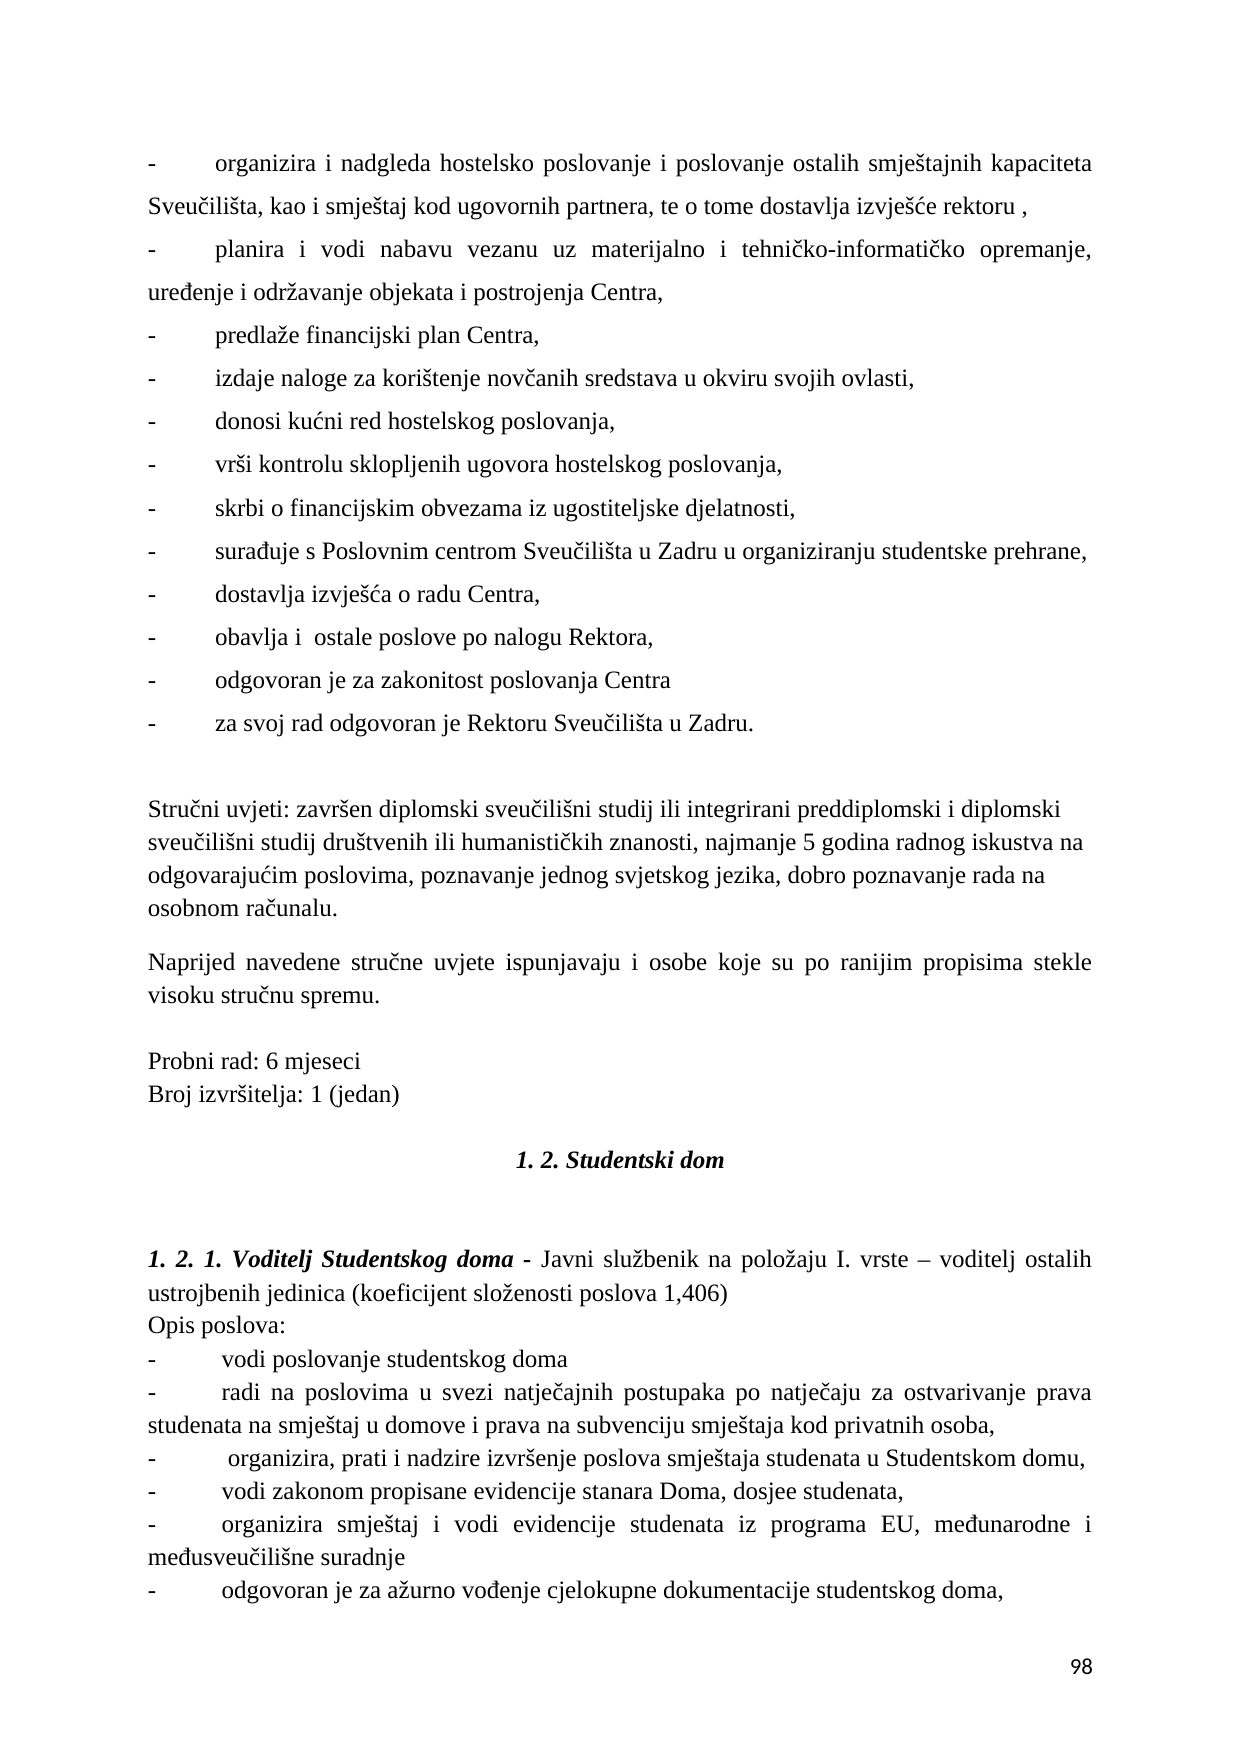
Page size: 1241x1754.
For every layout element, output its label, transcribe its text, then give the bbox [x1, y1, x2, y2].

list izdaje naloge za korištenje novčanih sredstava u okviru svojih ovlasti, [148, 363, 1093, 392]
text Broj izvršitelja: 1 (jedan) [148, 1079, 1093, 1108]
text - vodi poslovanje studentskog doma [148, 1344, 1093, 1372]
list donosi kućni red hostelskog poslovanja, [148, 406, 1093, 435]
list dostavlja izvješća o radu Centra, [148, 579, 1093, 608]
text Probni rad: 6 mjeseci [148, 1046, 1093, 1075]
list obavlja i ostale poslove po nalogu Rektora, [148, 622, 1093, 651]
list planira i vodi nabavu vezanu uz materijalno i tehničko-informatičko opremanje, uređenje i održavanje objekata i postrojenja Centra, [148, 234, 1093, 306]
text Naprijed navedene stručne uvjete ispunjavaju i osobe koje su po ranijim propisima stekle visoku stručnu spremu. [148, 947, 1093, 1009]
text - organizira, prati i nadzire izvršenje poslova smještaja studenata u Studentskom domu, [148, 1443, 1093, 1471]
list za svoj rad odgovoran je Rektoru Sveučilišta u Zadru. [148, 708, 1093, 737]
text Opis poslova: [148, 1311, 1093, 1339]
text - organizira smještaj i vodi evidencije studenata iz programa EU, međunarodne i međusveučilišne suradnje [148, 1509, 1093, 1571]
text - radi na poslovima u svezi natječajnih postupaka po natječaju za ostvarivanje prava studenata na smještaj u domove i prava na subvenciju smještaja kod privatnih osoba, [148, 1377, 1093, 1438]
list vrši kontrolu sklopljenih ugovora hostelskog poslovanja, [148, 449, 1093, 478]
list odgovoran je za zakonitost poslovanja Centra [148, 665, 1093, 694]
text 1. 2. 1. Voditelj Studentskog doma - Javni službenik na položaju I. vrste – voditelj ostalih ustrojbenih jedinica (koeficijent složenosti poslova 1,406) [148, 1244, 1093, 1306]
list predlaže financijski plan Centra, [148, 320, 1093, 349]
text 1. 2. Studentski dom [148, 1146, 1093, 1174]
text Stručni uvjeti: završen diplomski sveučilišni studij ili integrirani preddiplomski i diplomski sveučilišni studij društvenih ili humanističkih znanosti, najmanje 5 godina radnog iskustva na odgovarajućim poslovima, poznavanje jednog svjetskog jezika, dobro poznavanje rada na osobnom računalu. [148, 794, 1093, 922]
list surađuje s Poslovnim centrom Sveučilišta u Zadru u organiziranju studentske prehrane, [148, 536, 1093, 564]
text - odgovoran je za ažurno vođenje cjelokupne dokumentacije studentskog doma, [148, 1575, 1093, 1603]
list skrbi o financijskim obvezama iz ugostiteljske djelatnosti, [148, 493, 1093, 521]
text - vodi zakonom propisane evidencije stanara Doma, dosjee studenata, [148, 1476, 1093, 1504]
list organizira i nadgleda hostelsko poslovanje i poslovanje ostalih smještajnih kapaciteta Sveučilišta, kao i smještaj kod ugovornih partnera, te o tome dostavlja izvješće rektoru , [148, 148, 1093, 219]
